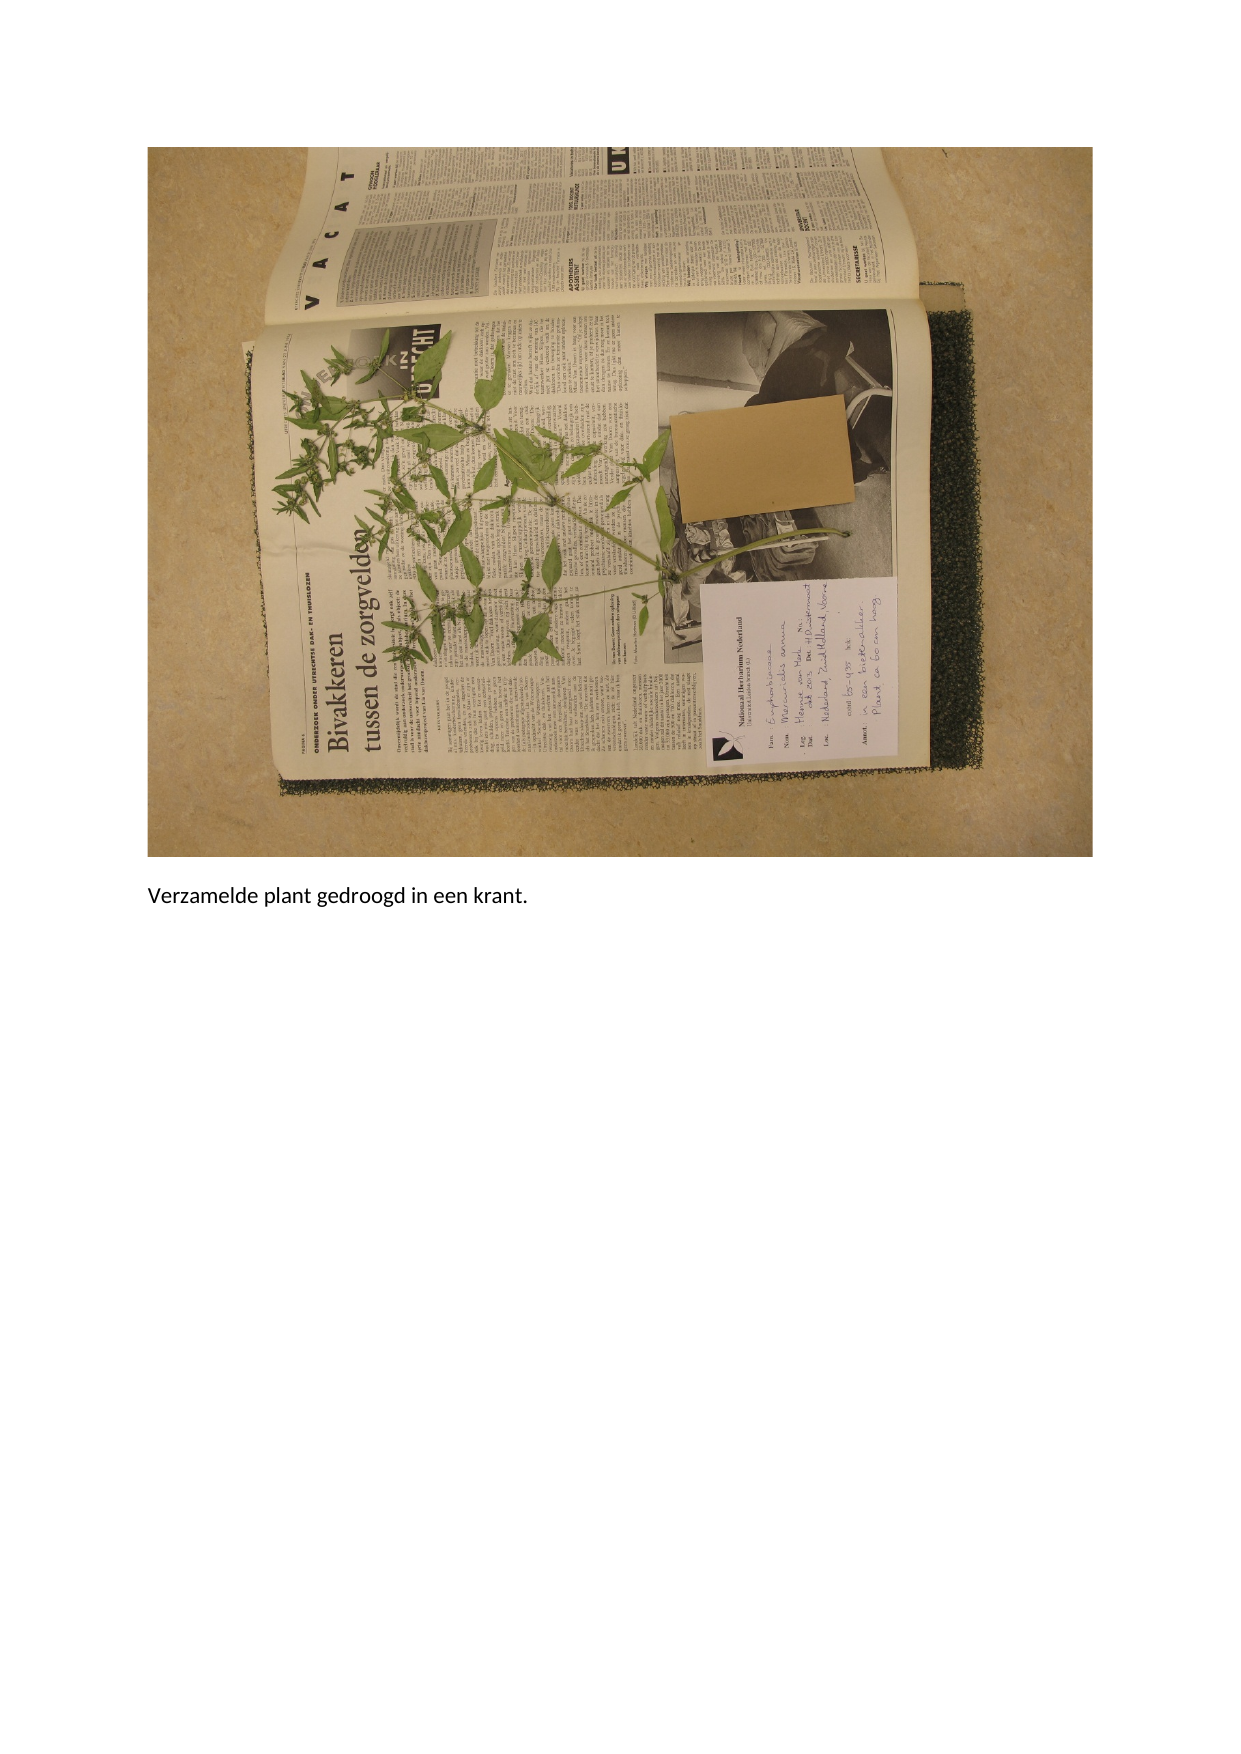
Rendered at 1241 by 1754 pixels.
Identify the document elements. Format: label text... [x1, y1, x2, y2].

text Verzamelde plant gedroogd in een krant. [148, 881, 1093, 909]
picture [147, 147, 1093, 857]
